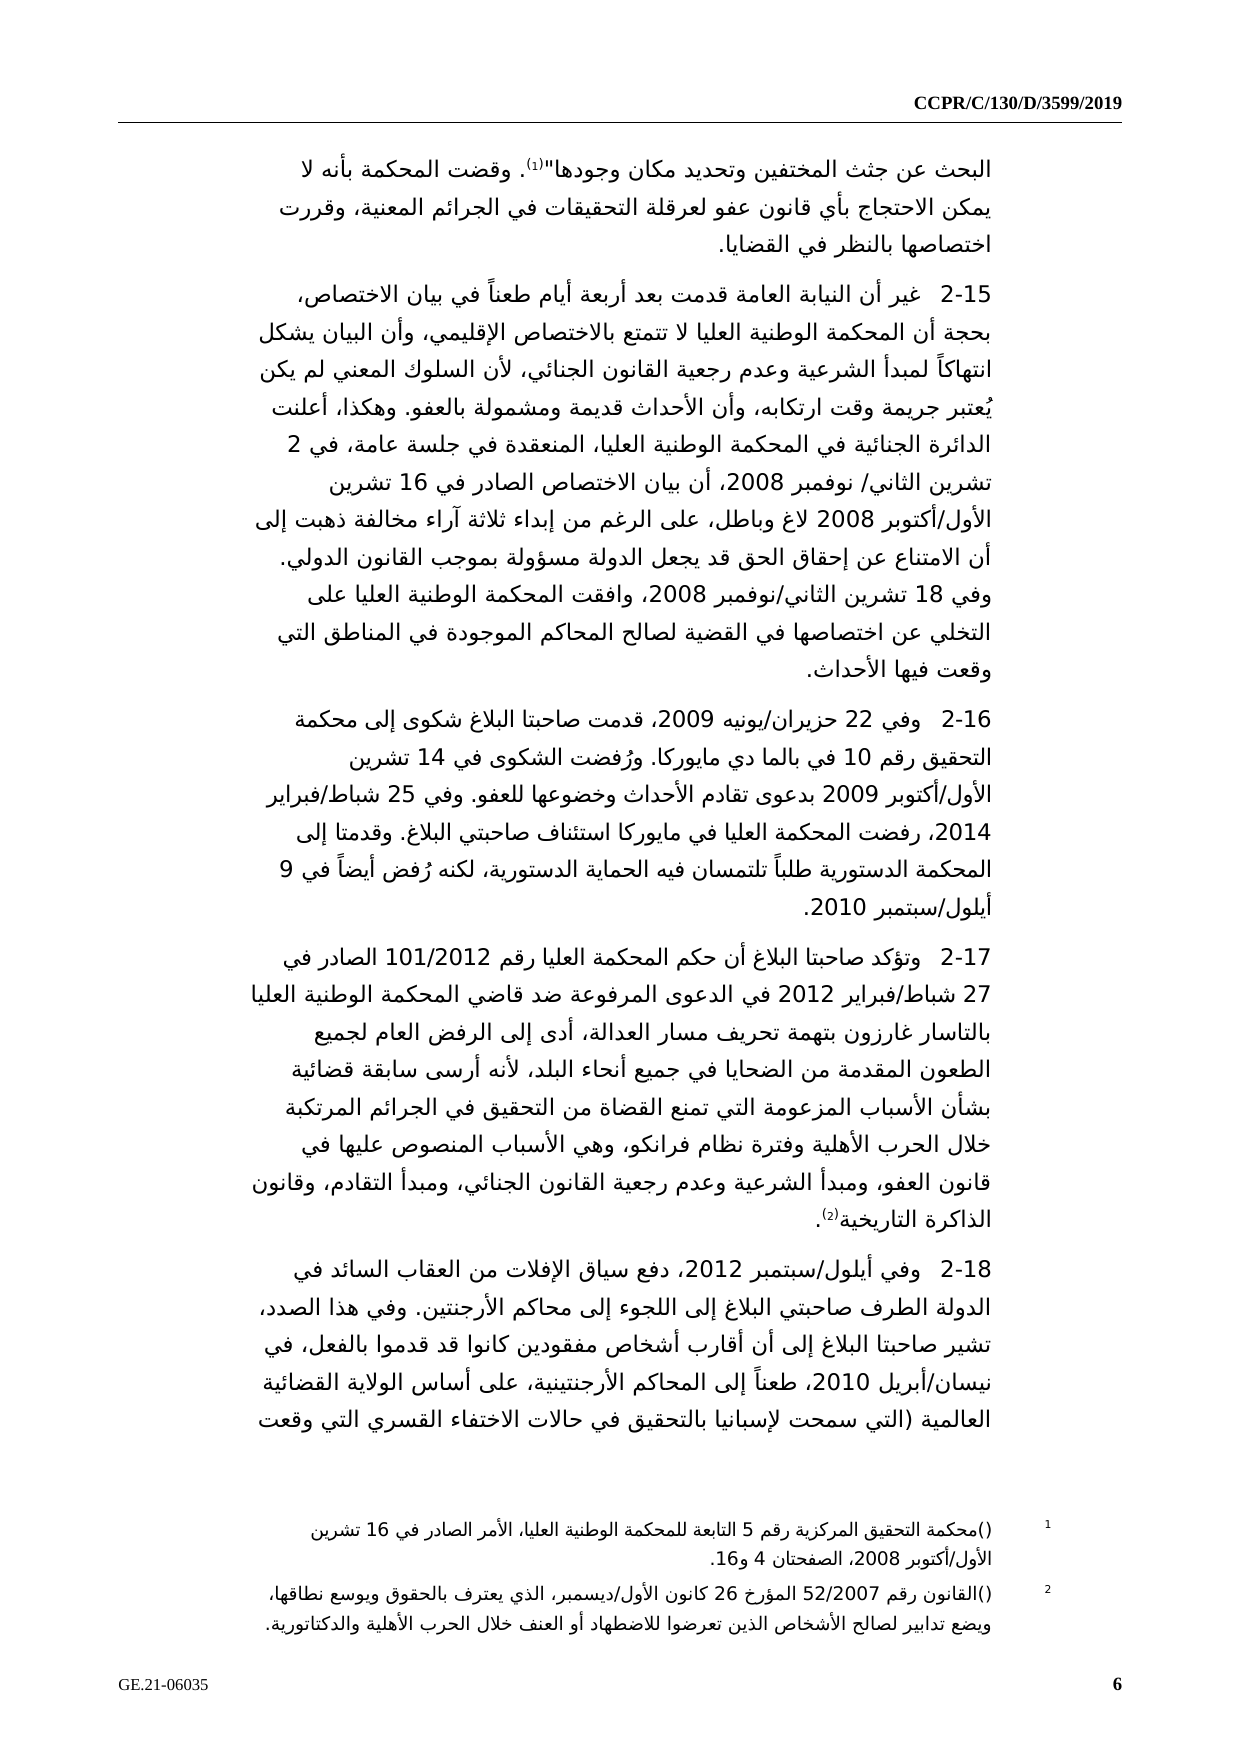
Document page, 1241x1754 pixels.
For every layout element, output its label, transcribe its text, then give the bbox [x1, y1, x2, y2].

text 2-15 غير أن النيابة العامة قدمت بعد أربعة أيام طعناً في بيان الاختصاص، بحجة أن المحكمة الوطنية العليا لا تتمتع بالاختصاص الإقليمي، وأن البيان يشكل انتهاكاً لمبدأ الشرعية وعدم رجعية القانون الجنائي، لأن السلوك المعني لم يكن يُعتبر جريمة وقت ارتكابه، وأن الأحداث قديمة ومشمولة بالعفو. وهكذا، أعلنت الدائرة الجنائية في المحكمة الوطنية العليا، المنعقدة في جلسة عامة، في 2 تشرين الثاني/ نوفمبر 2008، أن بيان الاختصاص الصادر في 16 تشرين الأول/أكتوبر 2008 لاغ وباطل، على الرغم من إبداء ثلاثة آراء مخالفة ذهبت إلى أن الامتناع عن إحقاق الحق قد يجعل الدولة مسؤولة بموجب القانون الدولي. وفي 18 تشرين الثاني/نوفمبر 2008، وافقت المحكمة الوطنية العليا على التخلي عن اختصاصها في القضية لصالح المحاكم الموجودة في المناطق التي وقعت فيها الأحداث. [248, 273, 992, 685]
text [248, 1248, 992, 1435]
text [248, 148, 992, 260]
text 2-17 وتؤكد صاحبتا البلاغ أن حكم المحكمة العليا رقم 101/2012 الصادر في 27 شباط/فبراير 2012 في الدعوى المرفوعة ضد قاضي المحكمة الوطنية العليا بالتاسار غارزون بتهمة تحريف مسار العدالة، أدى إلى الرفض العام لجميع الطعون المقدمة من الضحايا في جميع أنحاء البلد، لأنه أرسى سابقة قضائية بشأن الأسباب المزعومة التي تمنع القضاة من التحقيق في الجرائم المرتكبة خلال الحرب الأهلية وفترة نظام فرانكو، وهي الأسباب المنصوص عليها في قانون العفو، ومبدأ الشرعية وعدم رجعية القانون الجنائي، ومبدأ التقادم، وقانون الذاكرة التاريخية(). [248, 935, 992, 1235]
text 2-16 وفي 22 حزيران/يونيه 2009، قدمت صاحبتا البلاغ شكوى إلى محكمة التحقيق رقم 10 في بالما دي مايوركا. ورُفضت الشكوى في 14 تشرين الأول/أكتوبر 2009 بدعوى تقادم الأحداث وخضوعها للعفو. وفي 25 شباط/فبراير 2014، رفضت المحكمة العليا في مايوركا استئناف صاحبتي البلاغ. وقدمتا إلى المحكمة الدستورية طلباً تلتمسان فيه الحماية الدستورية، لكنه رُفض أيضاً في 9 أيلول/سبتمبر 2010. [248, 698, 992, 923]
